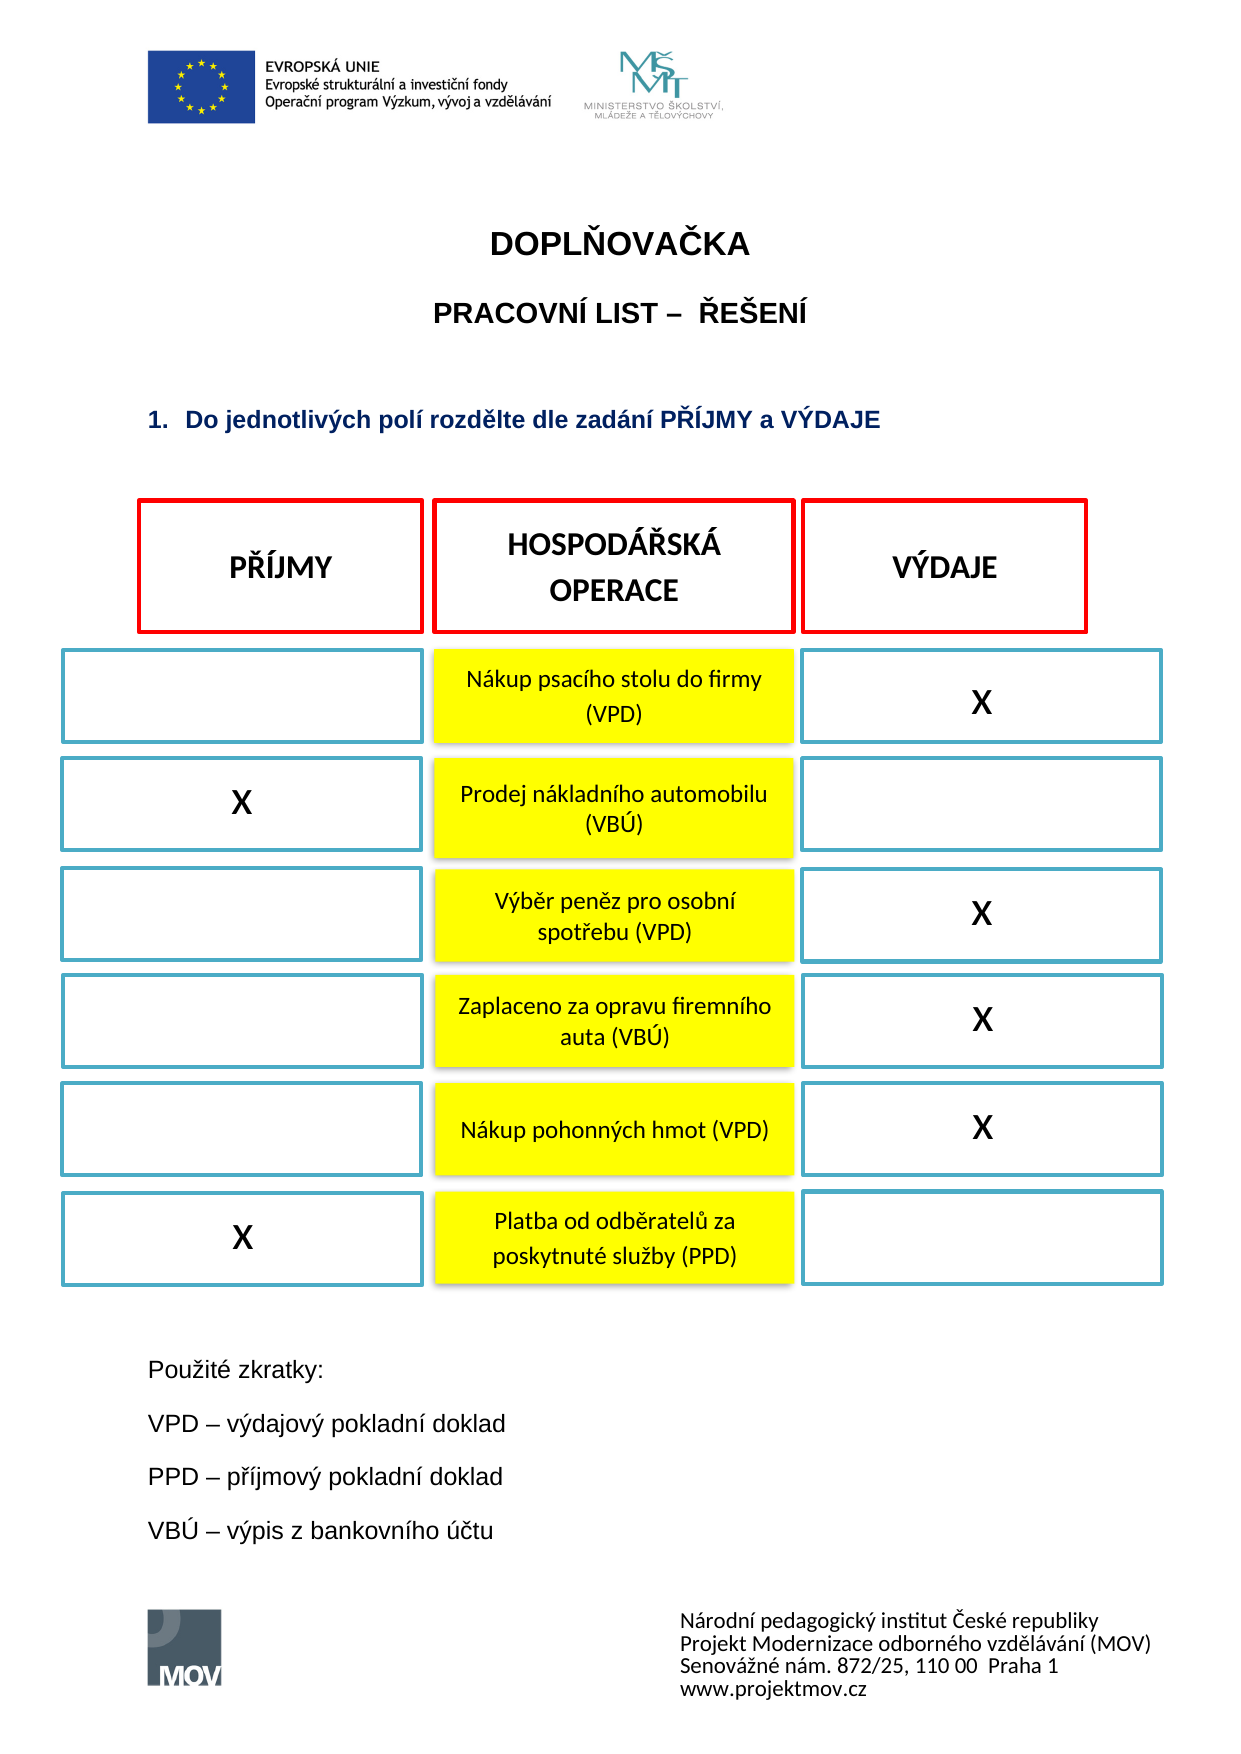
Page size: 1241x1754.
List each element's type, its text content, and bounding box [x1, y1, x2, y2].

picture [145, 43, 736, 145]
text DOPLŇOVAČKA [148, 224, 1093, 263]
subtitle Do jednotlivých polí rozdělte dle zadání PŘÍJMY a VÝDAJE [148, 405, 1093, 433]
text VBÚ – výpis z bankovního účtu [148, 1516, 1093, 1545]
text PRACOVNÍ LIST – ŘEŠENÍ [148, 296, 1093, 330]
picture [147, 1603, 664, 1710]
text PPD – příjmový pokladní doklad [148, 1462, 1093, 1491]
text Použité zkratky: [148, 1355, 1093, 1383]
text VPD – výdajový pokladní doklad [148, 1408, 1093, 1437]
